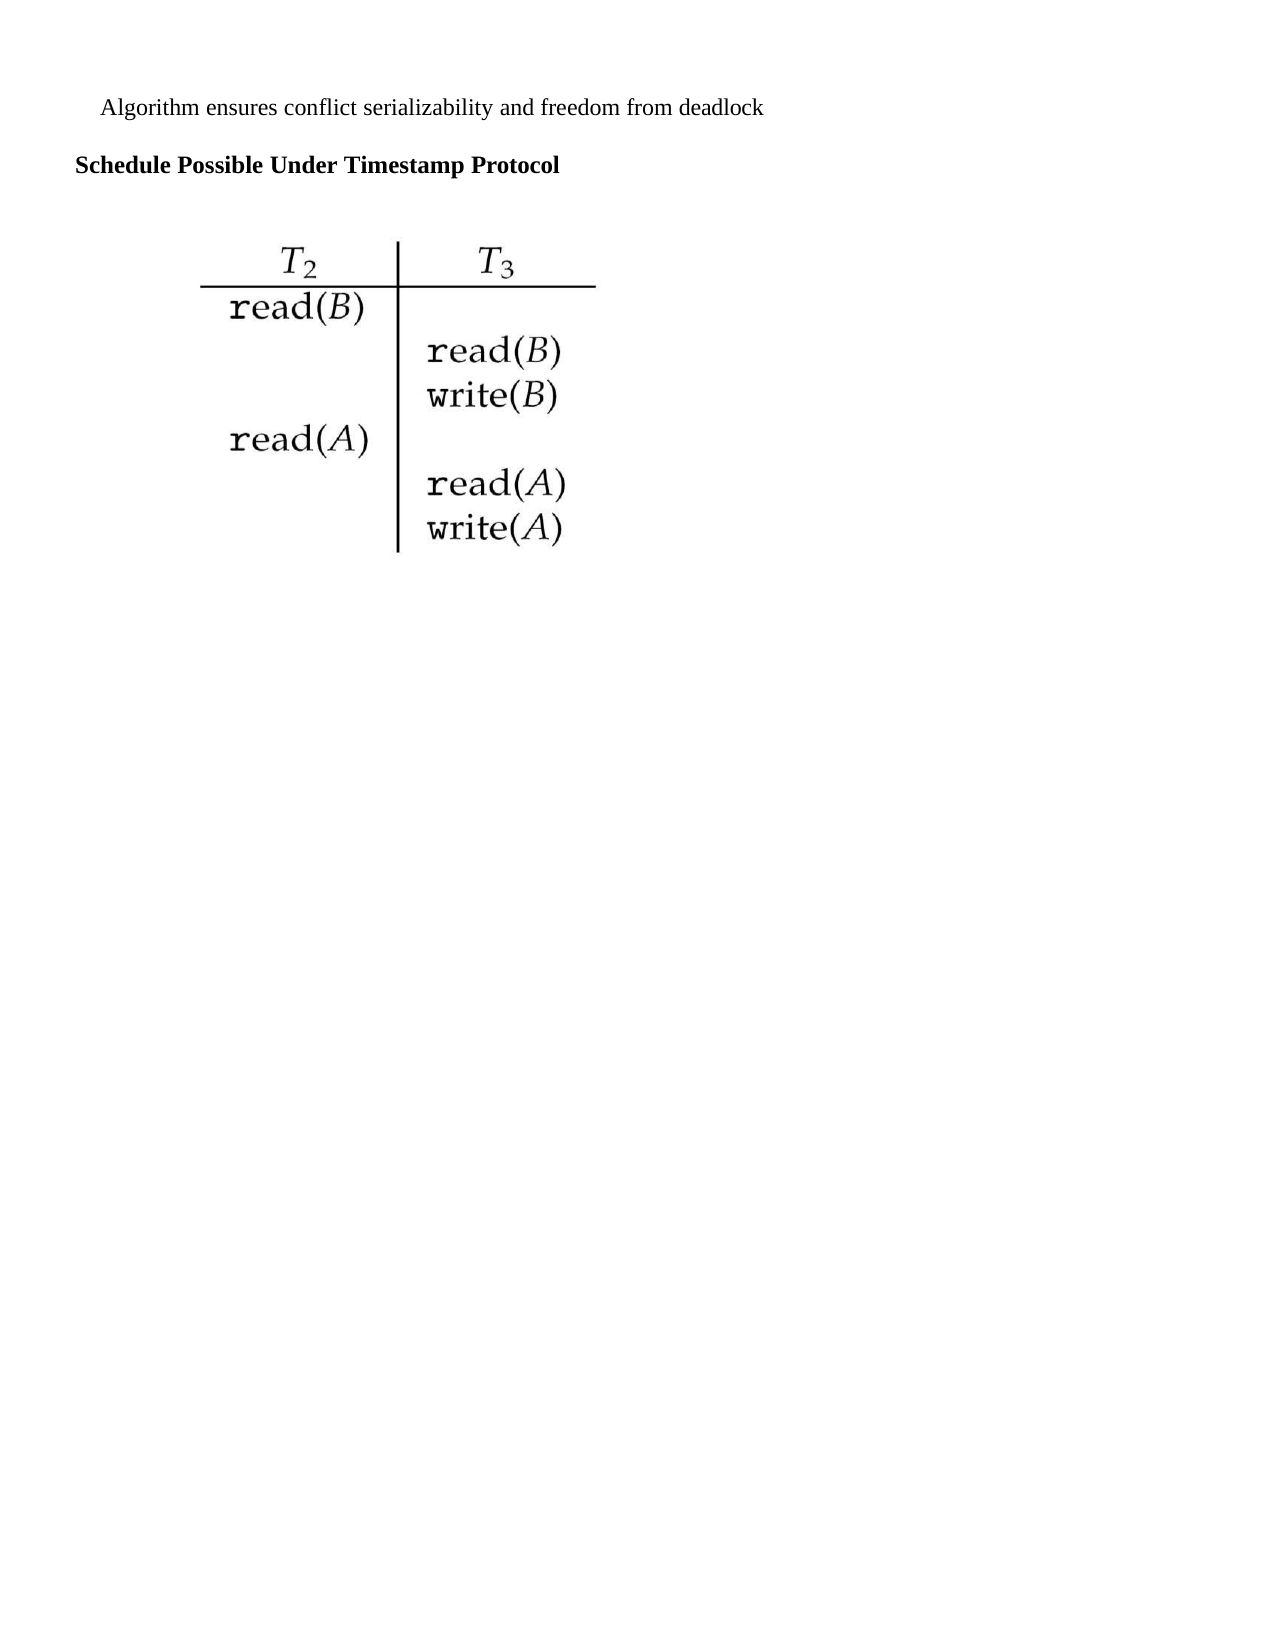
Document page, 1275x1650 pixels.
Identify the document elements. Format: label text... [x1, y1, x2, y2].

picture [199, 237, 601, 556]
text Algorithm ensures conflict serializability and freedom from deadlock [100, 93, 1227, 121]
subtitle Schedule Possible Under Timestamp Protocol [75, 150, 1227, 179]
